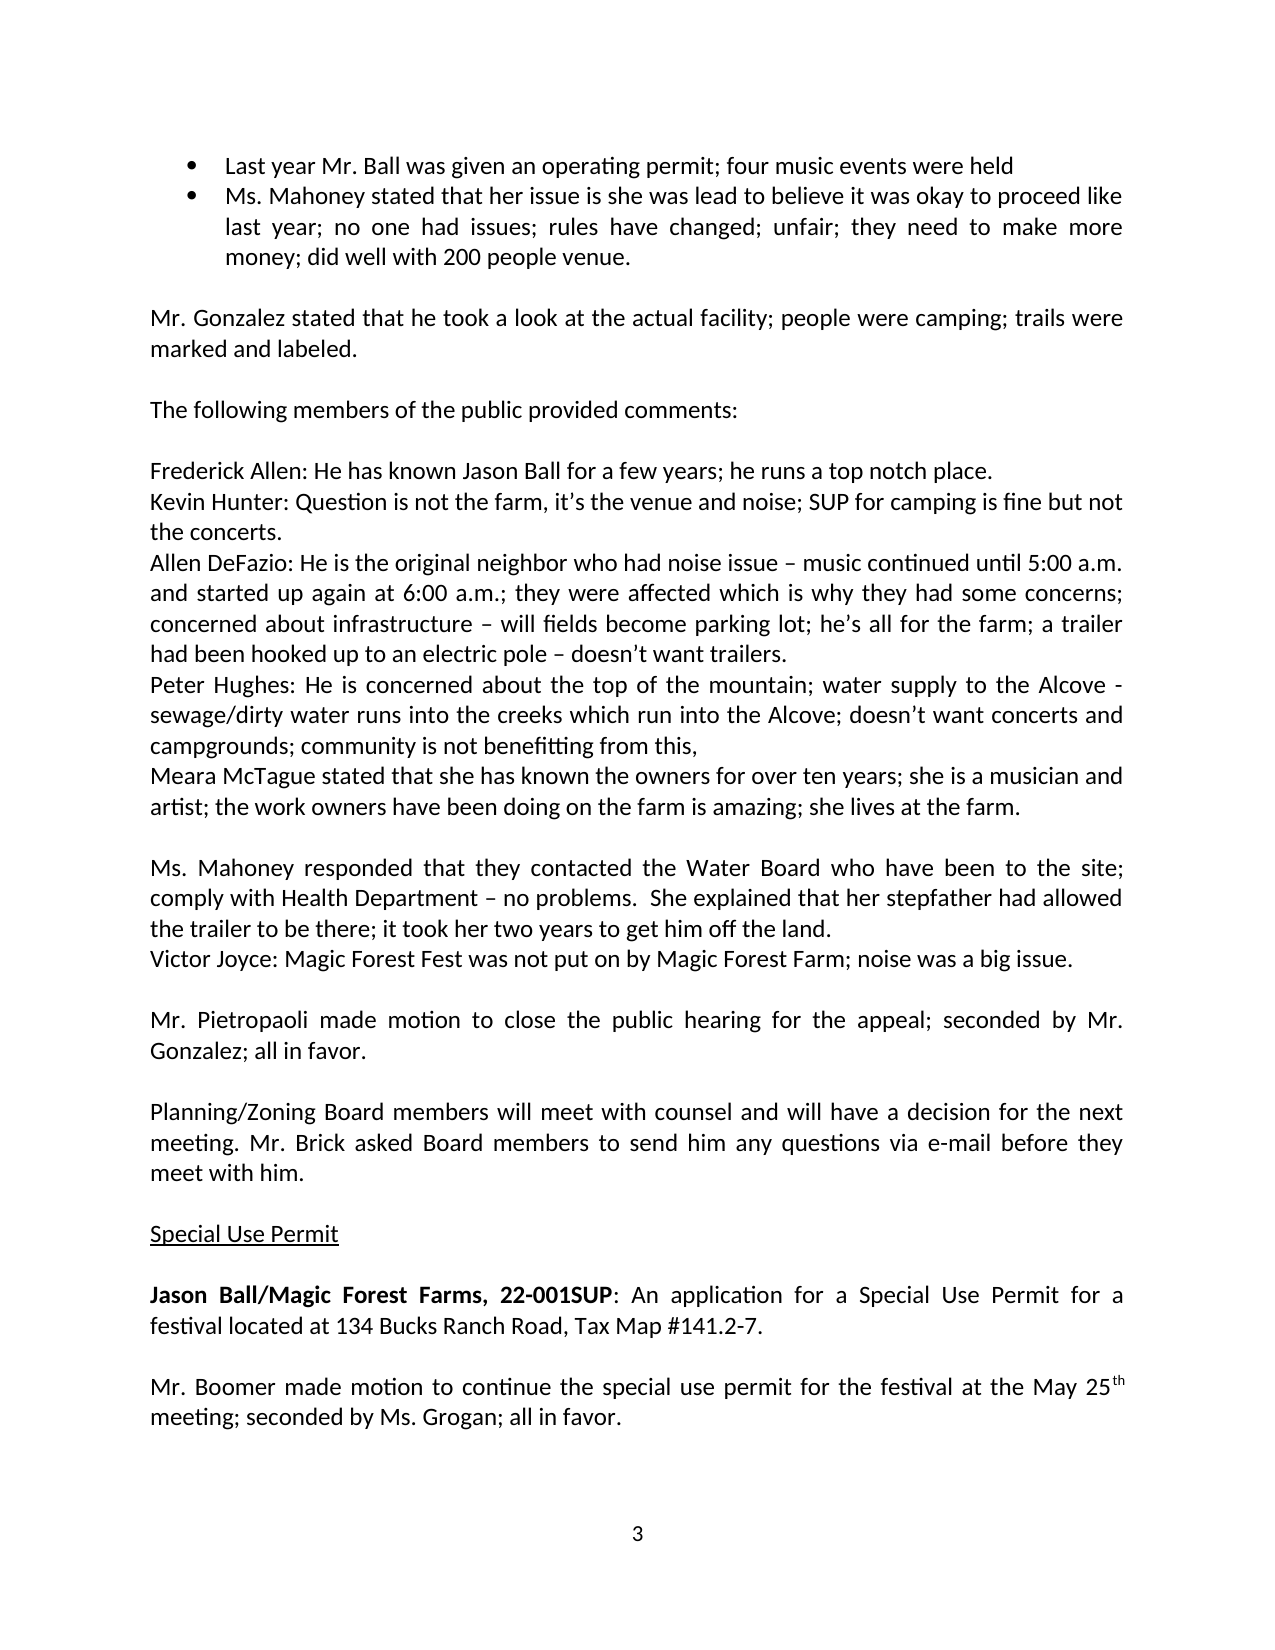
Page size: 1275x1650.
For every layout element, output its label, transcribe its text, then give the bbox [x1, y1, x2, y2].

text Kevin Hunter: Question is not the farm, it’s the venue and noise; SUP for camping is fine but not the concerts. [150, 486, 1125, 547]
text The following members of the public provided comments: [150, 394, 1125, 425]
list Last year Mr. Ball was given an operating permit; four music events were held [187, 150, 1125, 181]
text Frederick Allen: He has known Jason Ball for a few years; he runs a top notch place. [150, 455, 1125, 486]
text Mr. Pietropaoli made motion to close the public hearing for the appeal; seconded by Mr. Gonzalez; all in favor. [150, 1004, 1125, 1066]
text Ms. Mahoney responded that they contacted the Water Board who have been to the site; comply with Health Department – no problems. She explained that her stepfather had allowed the trailer to be there; it took her two years to get him off the land. [150, 852, 1125, 943]
text Meara McTague stated that she has known the owners for over ten years; she is a musician and artist; the work owners have been doing on the farm is amazing; she lives at the farm. [150, 760, 1125, 821]
text Special Use Permit [150, 1218, 1125, 1249]
text Jason Ball/Magic Forest Farms, 22-001SUP: An application for a Special Use Permit for a festival located at 134 Bucks Ranch Road, Tax Map #141.2-7. [150, 1279, 1125, 1340]
text Victor Joyce: Magic Forest Fest was not put on by Magic Forest Farm; noise was a big issue. [150, 943, 1125, 974]
text Planning/Zoning Board members will meet with counsel and will have a decision for the next meeting. Mr. Brick asked Board members to send him any questions via e-mail before they meet with him. [150, 1096, 1125, 1188]
text Peter Hughes: He is concerned about the top of the mountain; water supply to the Alcove - sewage/dirty water runs into the creeks which run into the Alcove; doesn’t want concerts and campgrounds; community is not benefitting from this, [150, 669, 1125, 760]
list Ms. Mahoney stated that her issue is she was lead to believe it was okay to proceed like last year; no one had issues; rules have changed; unfair; they need to make more money; did well with 200 people venue. [187, 181, 1125, 272]
text Mr. Gonzalez stated that he took a look at the actual facility; people were camping; trails were marked and labeled. [150, 303, 1125, 364]
text Allen DeFazio: He is the original neighbor who had noise issue – music continued until 5:00 a.m. and started up again at 6:00 a.m.; they were affected which is why they had some concerns; concerned about infrastructure – will fields become parking lot; he’s all for the farm; a trailer had been hooked up to an electric pole – doesn’t want trailers. [150, 547, 1125, 669]
text Mr. Boomer made motion to continue the special use permit for the festival at the May 25th meeting; seconded by Ms. Grogan; all in favor. [150, 1371, 1125, 1432]
